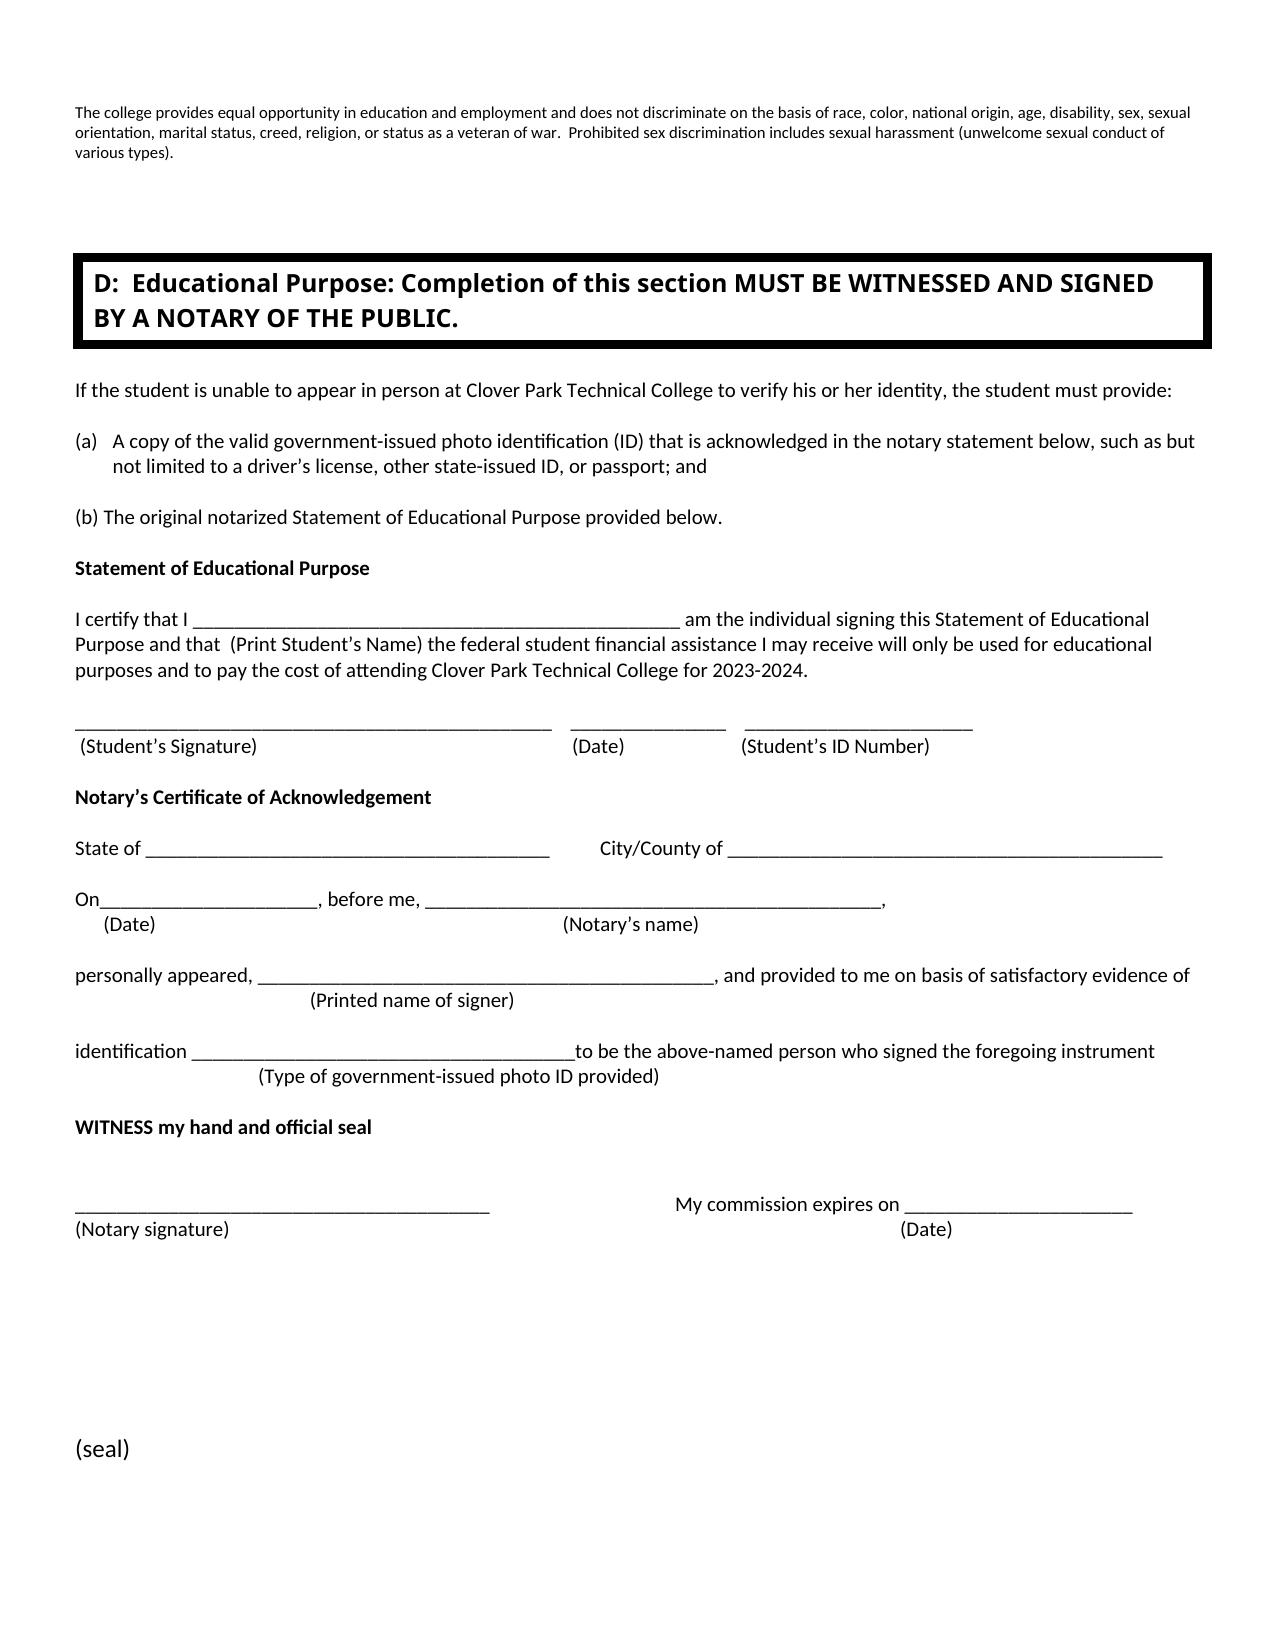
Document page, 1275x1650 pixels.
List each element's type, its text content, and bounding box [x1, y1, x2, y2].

text ______________________________________________ _______________ ______________________ [75, 708, 1020, 733]
text The college provides equal opportunity in education and employment and does not discriminate on the basis of race, color, national origin, age, disability, sex, sexual orientation, marital status, creed, religion, or status as a veteran of war. Prohibited sex discrimination includes sexual harassment (unwelcome sexual conduct of various types). [75, 102, 1200, 163]
text On_____________________, before me, ____________________________________________, [75, 886, 1200, 911]
text (Date) (Notary’s name) [75, 911, 1200, 937]
text I certify that I _______________________________________________ am the individual signing this Statement of Educational Purpose and that (Print Student’s Name) the federal student financial assistance I may receive will only be used for educational purposes and to pay the cost of attending Clover Park Technical College for 2023-2024. [75, 606, 1200, 682]
text (Student’s Signature) (Date) (Student’s ID Number) [75, 733, 1020, 759]
subtitle (seal) [75, 1433, 1200, 1464]
text If the student is unable to appear in person at Clover Park Technical College to verify his or her identity, the student must provide: [75, 377, 1200, 403]
text identification _____________________________________to be the above-named person who signed the foregoing instrument (Type of government-issued photo ID provided) [75, 1038, 1200, 1089]
text Notary’s Certificate of Acknowledgement [75, 784, 1200, 809]
text Statement of Educational Purpose [75, 555, 1200, 581]
text (b) The original notarized Statement of Educational Purpose provided below. [75, 504, 1200, 530]
list A copy of the valid government-issued photo identification (ID) that is acknowledged in the notary statement below, such as but not limited to a driver’s license, other state-issued ID, or passport; and [75, 428, 1200, 479]
text ________________________________________ My commission expires on ______________________ [75, 1191, 1200, 1216]
text WITNESS my hand and official seal [75, 1114, 1200, 1140]
text personally appeared, ____________________________________________, and provided to me on basis of satisfactory evidence of (Printed name of signer) [75, 962, 1200, 1013]
text (Notary signature) (Date) [75, 1216, 1200, 1242]
text State of _______________________________________ City/County of __________________________________________ [75, 835, 1200, 860]
